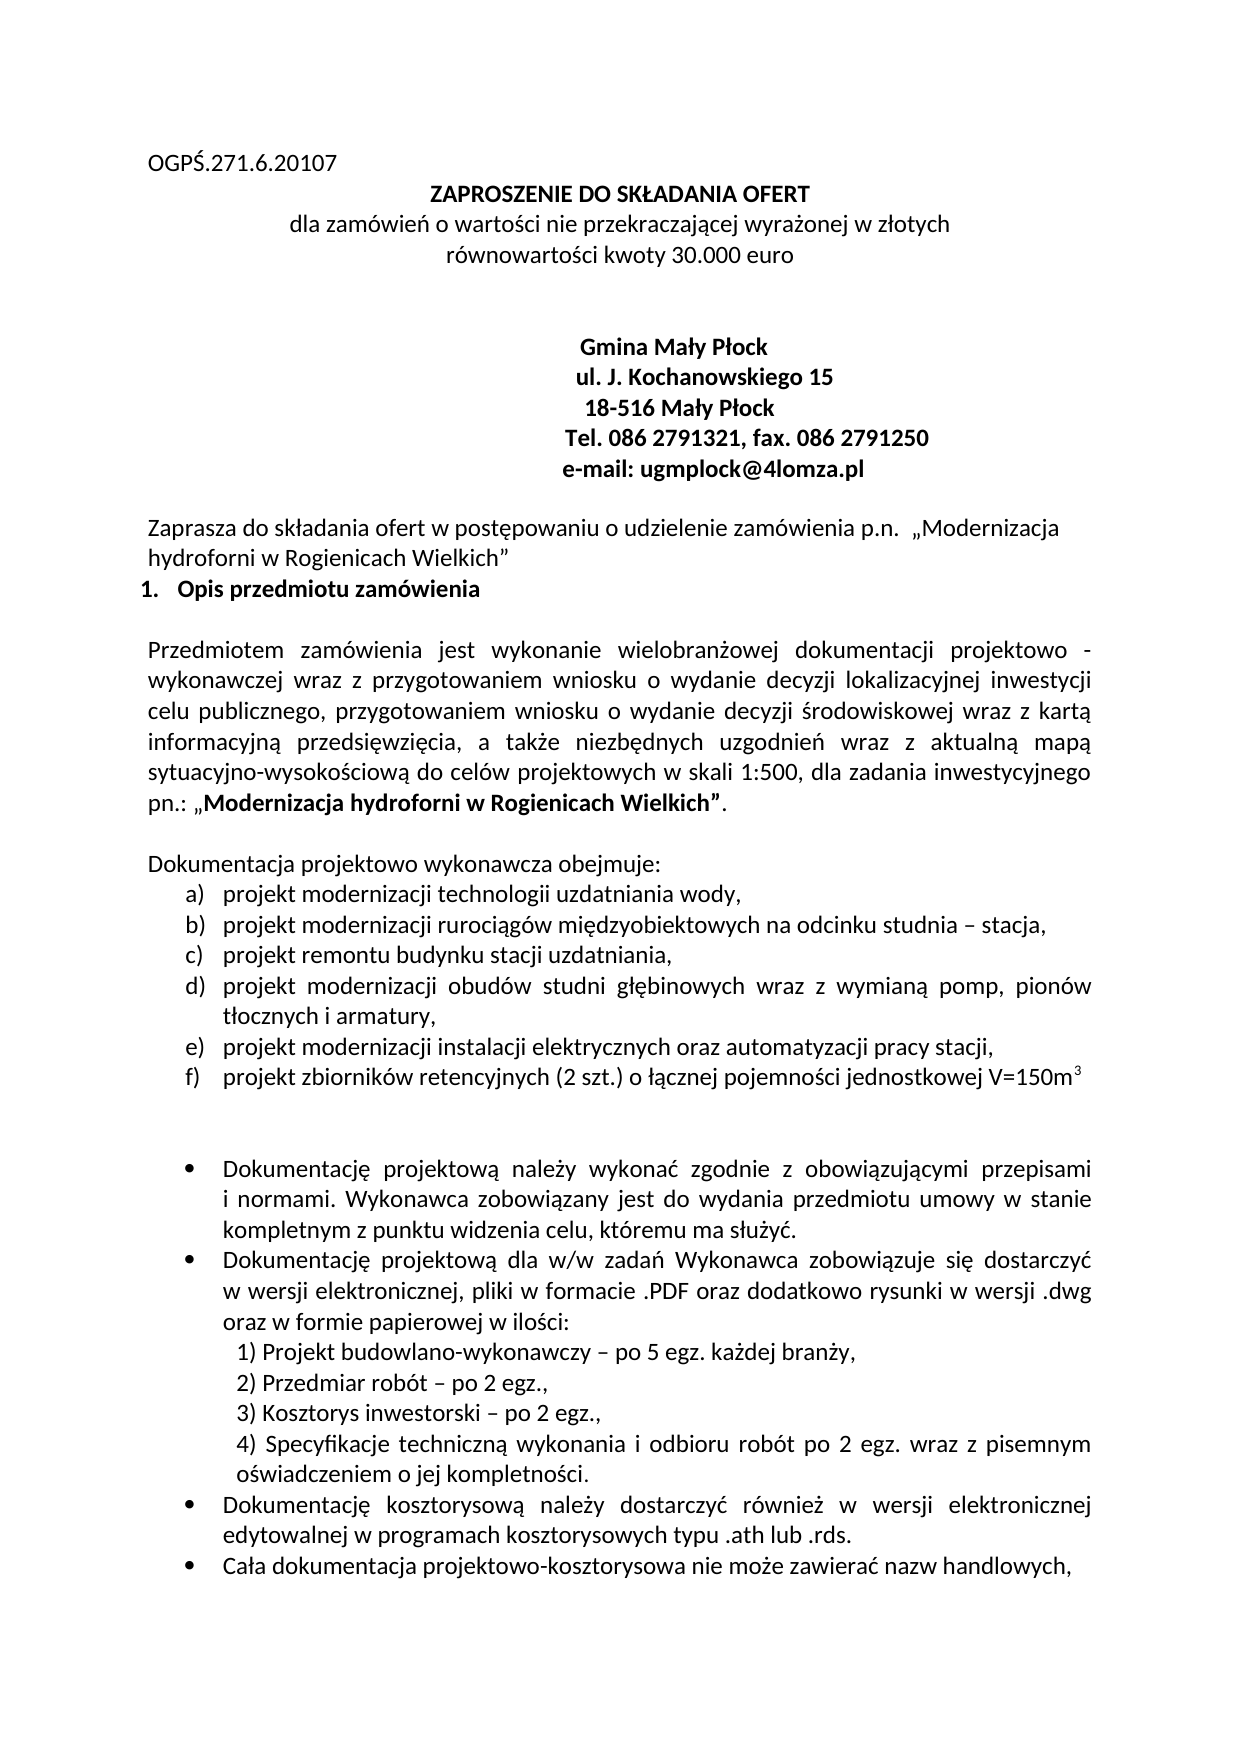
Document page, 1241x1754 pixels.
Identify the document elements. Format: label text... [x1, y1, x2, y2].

text Gmina Mały Płock [148, 331, 1093, 361]
list projekt modernizacji instalacji elektrycznych oraz automatyzacji pracy stacji, [185, 1031, 1093, 1061]
text 2) Przedmiar robót – po 2 egz., [236, 1367, 1093, 1397]
list projekt modernizacji obudów studni głębinowych wraz z wymianą pomp, pionów tłocznych i armatury, [185, 970, 1093, 1031]
list Dokumentację projektową dla w/w zadań Wykonawca zobowiązuje się dostarczyć w wersji elektronicznej, pliki w formacie .PDF oraz dodatkowo rysunki w wersji .dwg oraz w formie papierowej w ilości: [185, 1244, 1093, 1336]
list Dokumentację kosztorysową należy dostarczyć również w wersji elektronicznej edytowalnej w programach kosztorysowych typu .ath lub .rds. [185, 1489, 1093, 1550]
list projekt modernizacji rurociągów międzyobiektowych na odcinku studnia – stacja, [185, 909, 1093, 939]
text ZAPROSZENIE DO SKŁADANIA OFERT [148, 178, 1093, 209]
list Opis przedmiotu zamówienia [140, 573, 1093, 604]
list projekt remontu budynku stacji uzdatniania, [185, 939, 1093, 970]
list Cała dokumentacja projektowo-kosztorysowa nie może zawierać nazw handlowych, [185, 1550, 1093, 1580]
list Dokumentację projektową należy wykonać zgodnie z obowiązującymi przepisami i normami. Wykonawca zobowiązany jest do wydania przedmiotu umowy w stanie kompletnym z punktu widzenia celu, któremu ma służyć. [185, 1153, 1093, 1244]
text Dokumentacja projektowo wykonawcza obejmuje: [148, 848, 1093, 878]
text 18-516 Mały Płock [148, 392, 1093, 422]
text e-mail: ugmplock@4lomza.pl [148, 453, 1093, 483]
text Przedmiotem zamówienia jest wykonanie wielobranżowej dokumentacji projektowo -wykonawczej wraz z przygotowaniem wniosku o wydanie decyzji lokalizacyjnej inwestycji celu publicznego, przygotowaniem wniosku o wydanie decyzji środowiskowej wraz z kartą informacyjną przedsięwzięcia, a także niezbędnych uzgodnień wraz z aktualną mapą sytuacyjno-wysokościową do celów projektowych w skali 1:500, dla zadania inwestycyjnego pn.: „Modernizacja hydroforni w Rogienicach Wielkich”. [148, 634, 1093, 817]
text Zaprasza do składania ofert w postępowaniu o udzielenie zamówienia p.n. „Modernizacja hydroforni w Rogienicach Wielkich” [148, 512, 1093, 573]
list projekt zbiorników retencyjnych (2 szt.) o łącznej pojemności jednostkowej V=150m3 [185, 1061, 1093, 1092]
text dla zamówień o wartości nie przekraczającej wyrażonej w złotych [148, 209, 1093, 239]
text OGPŚ.271.6.20107 [148, 148, 1093, 178]
text Tel. 086 2791321, fax. 086 2791250 [148, 422, 1093, 453]
list projekt modernizacji technologii uzdatniania wody, [185, 878, 1093, 909]
text 3) Kosztorys inwestorski – po 2 egz., [236, 1397, 1093, 1428]
text 1) Projekt budowlano-wykonawczy – po 5 egz. każdej branży, [236, 1336, 1093, 1367]
text równowartości kwoty 30.000 euro [148, 239, 1093, 270]
text 4) Specyfikacje techniczną wykonania i odbioru robót po 2 egz. wraz z pisemnym oświadczeniem o jej kompletności. [236, 1428, 1093, 1489]
text ul. J. Kochanowskiego 15 [148, 361, 1093, 392]
